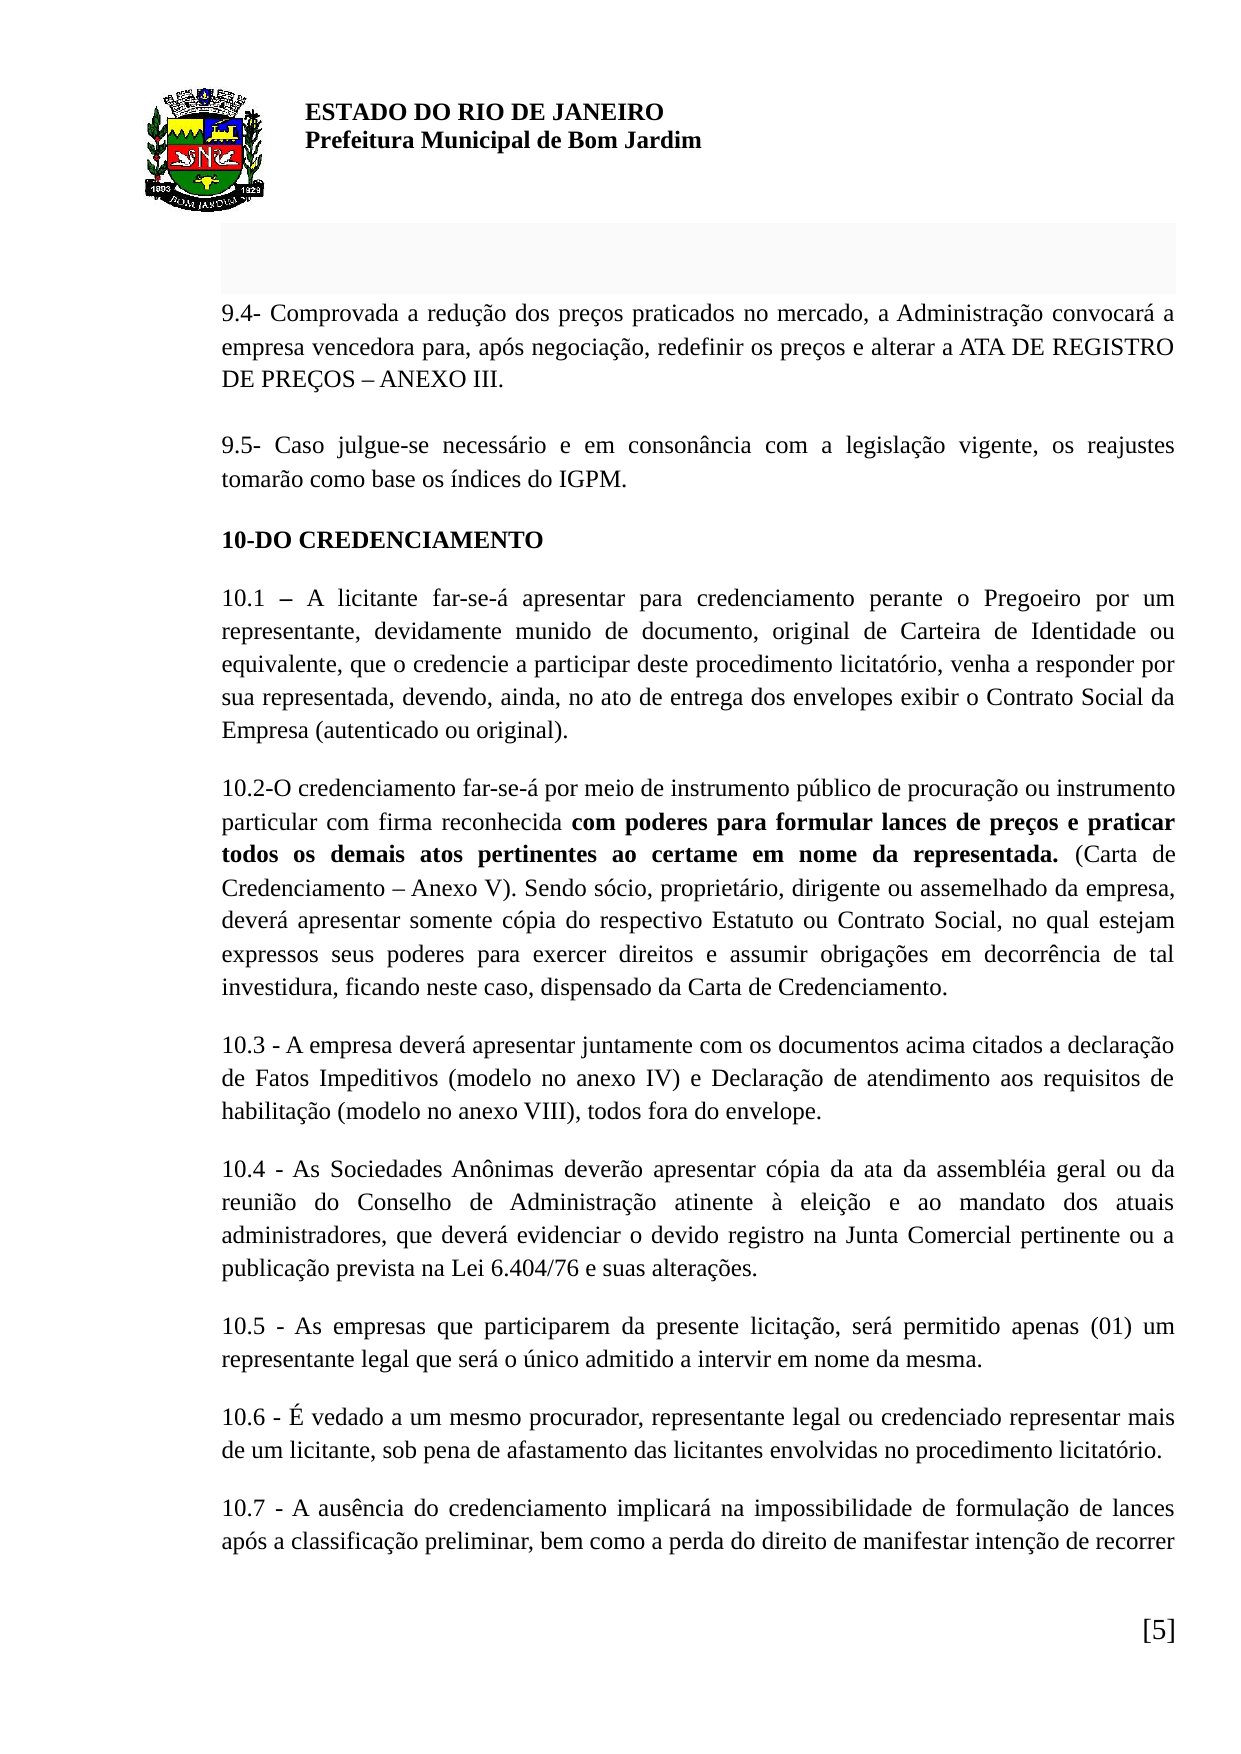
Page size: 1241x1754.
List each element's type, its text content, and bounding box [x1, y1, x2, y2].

picture [141, 85, 266, 214]
text 10.1 – A licitante far-se-á apresentar para credenciamento perante o Pregoeiro por um representante, devidamente munido de documento, original de Carteira de Identidade ou equivalente, que o credencie a participar deste procedimento licitatório, venha a responder por sua representada, devendo, ainda, no ato de entrega dos envelopes exibir o Contrato Social da Empresa (autenticado ou original). [221, 583, 1176, 744]
text 10.6 - É vedado a um mesmo procurador, representante legal ou credenciado representar mais de um licitante, sob pena de afastamento das licitantes envolvidas no procedimento licitatório. [221, 1402, 1176, 1464]
text 10.2-O credenciamento far-se-á por meio de instrumento público de procuração ou instrumento particular com firma reconhecida com poderes para formular lances de preços e praticar todos os demais atos pertinentes ao certame em nome da representada. (Carta de Credenciamento – Anexo V). Sendo sócio, proprietário, dirigente ou assemelhado da empresa, deverá apresentar somente cópia do respectivo Estatuto ou Contrato Social, no qual estejam expressos seus poderes para exercer direitos e assumir obrigações em decorrência de tal investidura, ficando neste caso, dispensado da Carta de Credenciamento. [221, 773, 1176, 1000]
text 9.5- Caso julgue-se necessário e em consonância com a legislação vigente, os reajustes tomarão como base os índices do IGPM. [221, 431, 1176, 492]
text 10-DO CREDENCIAMENTO [221, 525, 1176, 554]
text 9.4- Comprovada a redução dos preços praticados no mercado, a Administração convocará a empresa vencedora para, após negociação, redefinir os preços e alterar a ATA DE REGISTRO DE PREÇOS – ANEXO III. [221, 298, 1176, 393]
text 10.3 - A empresa deverá apresentar juntamente com os documentos acima citados a declaração de Fatos Impeditivos (modelo no anexo IV) e Declaração de atendimento aos requisitos de habilitação (modelo no anexo VIII), todos fora do envelope. [221, 1030, 1176, 1124]
text 10.4 - As Sociedades Anônimas deverão apresentar cópia da ata da assembléia geral ou da reunião do Conselho de Administração atinente à eleição e ao mandato dos atuais administradores, que deverá evidenciar o devido registro na Junta Comercial pertinente ou a publicação prevista na Lei 6.404/76 e suas alterações. [221, 1154, 1176, 1282]
text 10.5 - As empresas que participarem da presente licitação, será permitido apenas (01) um representante legal que será o único admitido a intervir em nome da mesma. [221, 1311, 1176, 1373]
